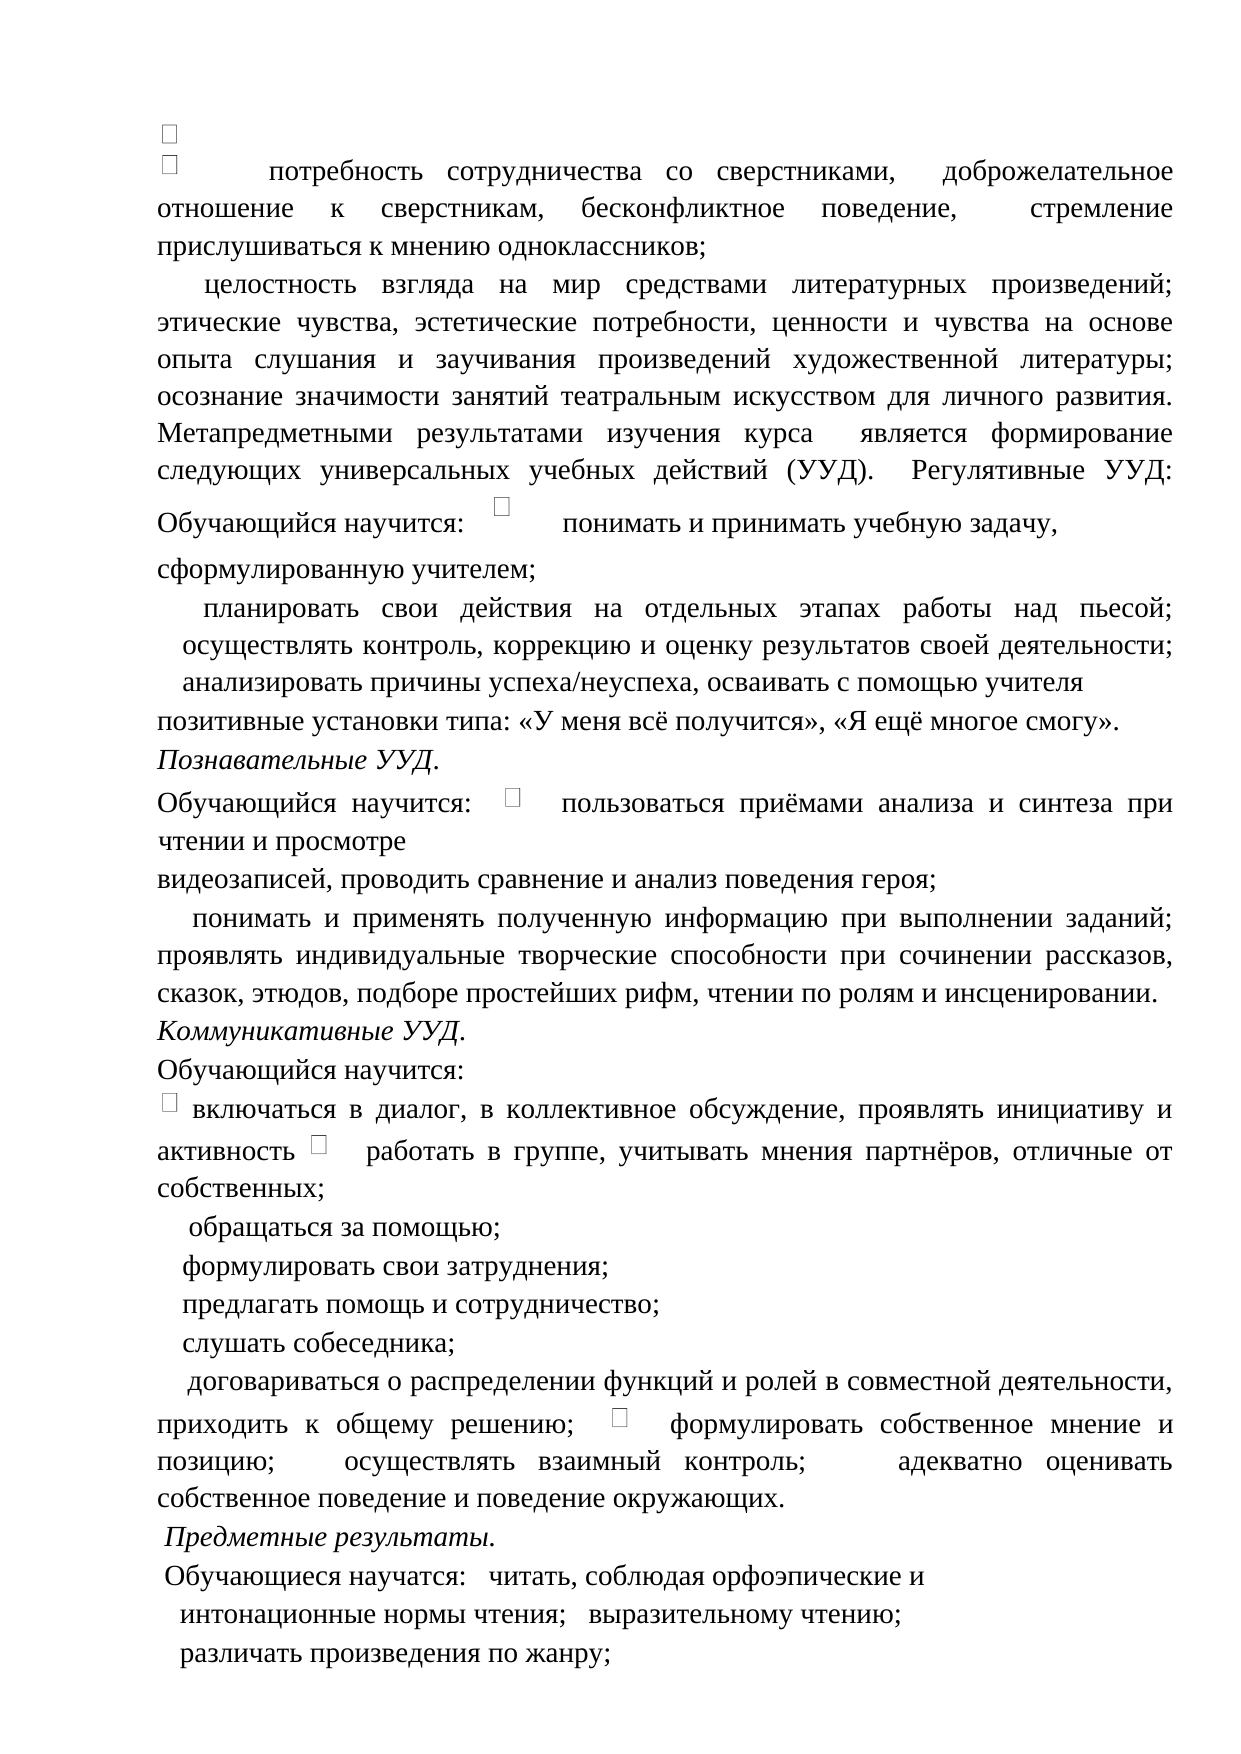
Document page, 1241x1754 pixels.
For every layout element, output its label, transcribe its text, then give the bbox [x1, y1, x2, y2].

picture [158, 1086, 204, 1091]
text договариваться о распределении функций и ролей в совместной деятельности, приходить к общему решению; формулировать собственное мнение и позицию; осуществлять взаимный контроль; адекватно оценивать собственное поведение и поведение окружающих. [157, 1363, 1174, 1514]
text видеозаписей, проводить сравнение и анализ поведения героя; [157, 862, 1174, 895]
text целостность взгляда на мир средствами литературных произведений; этические чувства, эстетические потребности, ценности и чувства на основе опыта слушания и заучивания произведений художественной литературы; осознание значимости занятий театральным искусством для личного развития. Метапредметными результатами изучения курса является формирование следующих универсальных учебных действий (УУД). Регулятивные УУД: Обучающийся научится: понимать и принимать учебную задачу, [157, 266, 1174, 539]
text планировать свои действия на отдельных этапах работы над пьесой; осуществлять контроль, коррекцию и оценку результатов своей деятельности; анализировать причины успеха/неуспеха, осваивать с помощью учителя [181, 590, 1174, 698]
text сформулированную учителем; [157, 551, 1174, 585]
picture [608, 1400, 654, 1434]
text Обучающийся научится: [157, 1052, 1174, 1086]
text Обучающиеся научатся: читать, соблюдая орфоэпические и интонационные нормы чтения; выразительному чтению; различать произведения по жанру; [157, 1558, 1018, 1668]
picture [158, 117, 204, 153]
text потребность сотрудничества со сверстниками, доброжелательное отношение к сверстникам, бесконфликтное поведение, стремление прислушиваться к мнению одноклассников; [157, 153, 1174, 261]
picture [307, 1128, 354, 1161]
text Предметные результаты. [157, 1519, 1174, 1552]
text позитивные установки типа: «У меня всё получится», «Я ещё многое смогу». [157, 703, 1174, 737]
text Коммуникативные УУД. [157, 1013, 1174, 1047]
text Познавательные УУД. [157, 742, 1174, 775]
text понимать и применять полученную информацию при выполнении заданий; проявлять индивидуальные творческие способности при сочинении рассказов, сказок, этюдов, подборе простейших рифм, чтении по ролям и инсценировании. [157, 900, 1174, 1008]
text Обучающийся научится: пользоваться приёмами анализа и синтеза при чтении и просмотре [157, 780, 1174, 856]
picture [501, 780, 547, 813]
text обращаться за помощью; формулировать свои затруднения; предлагать помощь и сотрудничество; слушать собеседника; [181, 1209, 701, 1358]
text включаться в диалог, в коллективное обсуждение, проявлять инициативу и активность работать в группе, учитывать мнения партнёров, отличные от собственных; [157, 1091, 1174, 1204]
